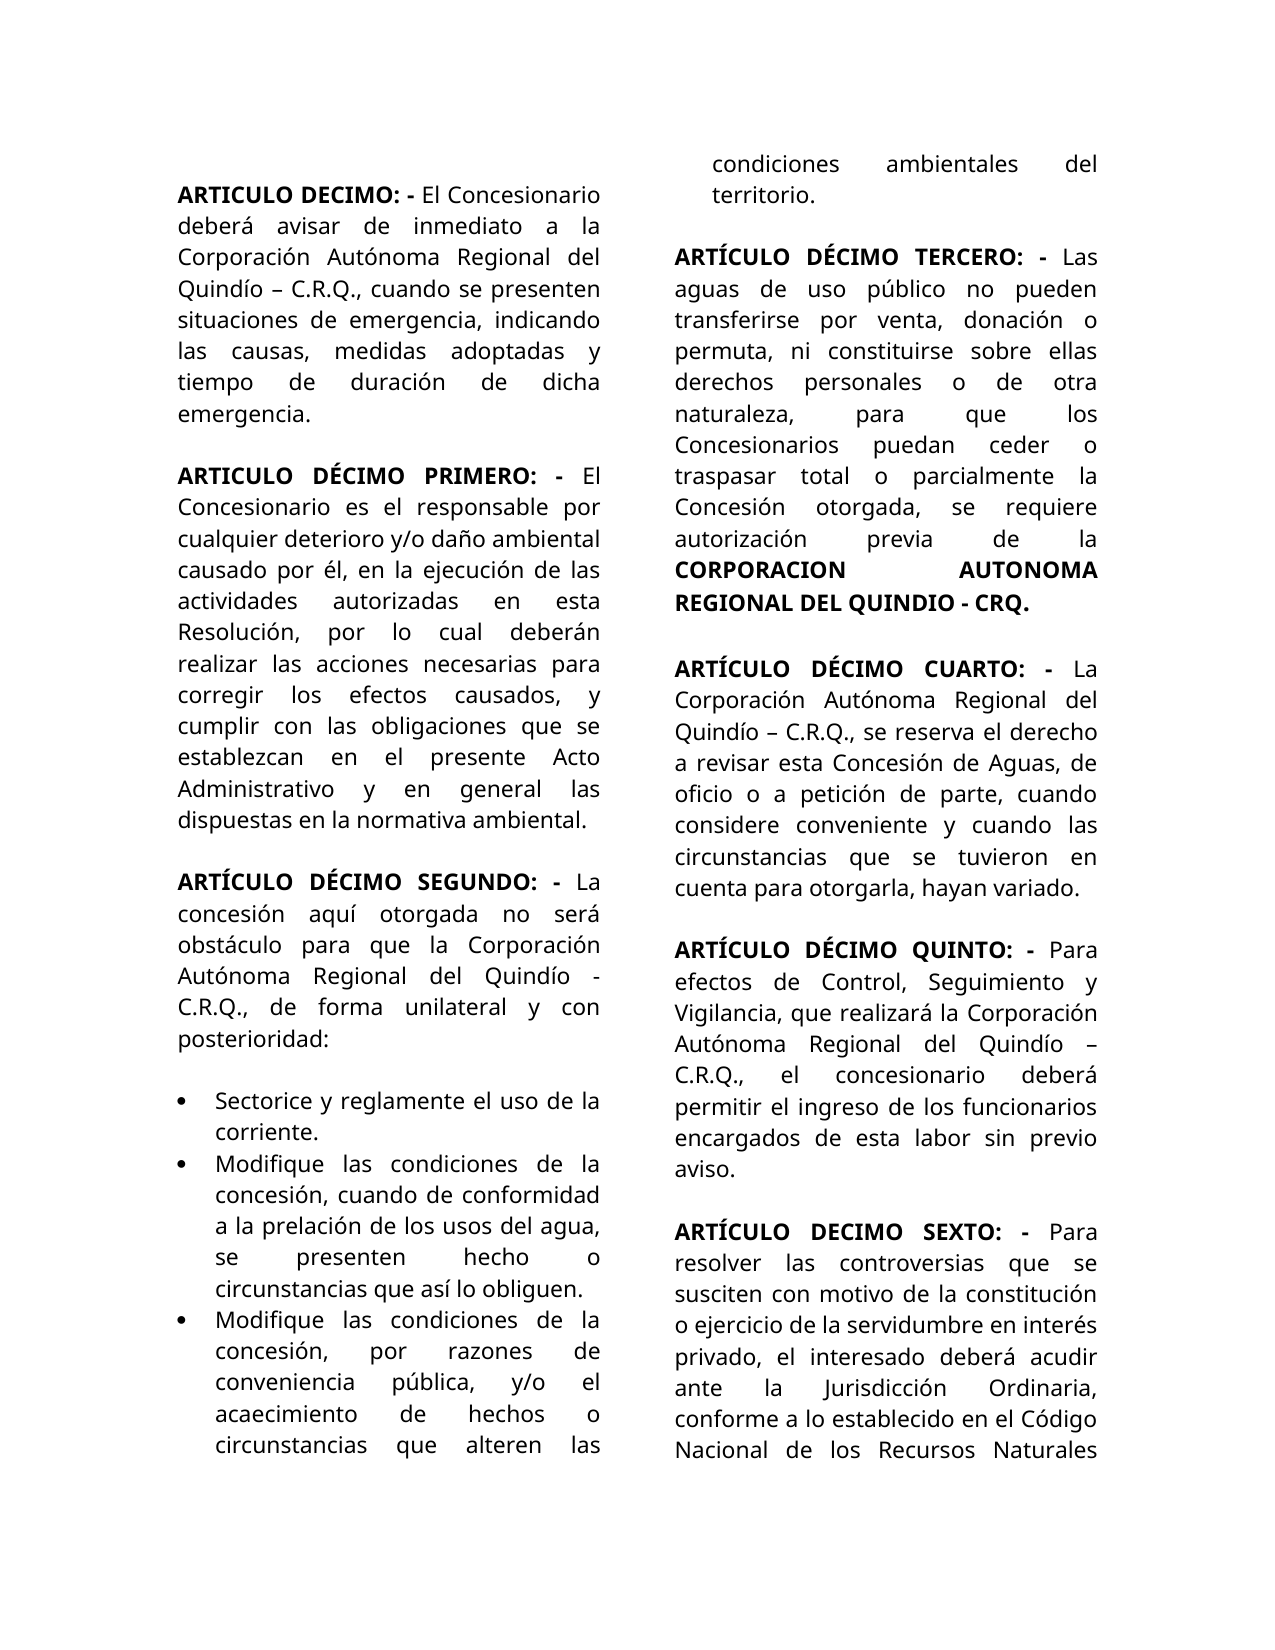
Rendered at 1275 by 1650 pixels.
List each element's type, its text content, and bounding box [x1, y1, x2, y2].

text ARTÍCULO DÉCIMO SEGUNDO: - La concesión aquí otorgada no será obstáculo para que la Corporación Autónoma Regional del Quindío - C.R.Q., de forma unilateral y con posterioridad: [177, 866, 601, 1054]
list Sectorice y reglamente el uso de la corriente. [177, 1085, 601, 1148]
text ARTICULO DECIMO: - El Concesionario deberá avisar de inmediato a la Corporación Autónoma Regional del Quindío – C.R.Q., cuando se presenten situaciones de emergencia, indicando las causas, medidas adoptadas y tiempo de duración de dicha emergencia. [177, 179, 601, 429]
text ARTÍCULO DÉCIMO QUINTO: - Para efectos de Control, Seguimiento y Vigilancia, que realizará la Corporación Autónoma Regional del Quindío – C.R.Q., el concesionario deberá permitir el ingreso de los funcionarios encargados de esta labor sin previo aviso. [674, 934, 1098, 1184]
text ARTÍCULO DÉCIMO TERCERO: - Las aguas de uso público no pueden transferirse por venta, donación o permuta, ni constituirse sobre ellas derechos personales o de otra naturaleza, para que los Concesionarios puedan ceder o traspasar total o parcialmente la Concesión otorgada, se requiere autorización previa de la CORPORACION AUTONOMA REGIONAL DEL QUINDIO - CRQ. [674, 241, 1098, 619]
list Modifique las condiciones de la concesión, por razones de conveniencia pública, y/o el acaecimiento de hechos o circunstancias que alteren las condiciones ambientales del territorio. [674, 148, 1098, 210]
list Modifique las condiciones de la concesión, por razones de conveniencia pública, y/o el acaecimiento de hechos o circunstancias que alteren las condiciones ambientales del territorio. [177, 1304, 601, 1460]
text ARTÍCULO DÉCIMO CUARTO: - La Corporación Autónoma Regional del Quindío – C.R.Q., se reserva el derecho a revisar esta Concesión de Aguas, de oficio o a petición de parte, cuando considere conveniente y cuando las circunstancias que se tuvieron en cuenta para otorgarla, hayan variado. [674, 653, 1098, 903]
text ARTICULO DÉCIMO PRIMERO: - El Concesionario es el responsable por cualquier deterioro y/o daño ambiental causado por él, en la ejecución de las actividades autorizadas en esta Resolución, por lo cual deberán realizar las acciones necesarias para corregir los efectos causados, y cumplir con las obligaciones que se establezcan en el presente Acto Administrativo y en general las dispuestas en la normativa ambiental. [177, 460, 601, 835]
list Modifique las condiciones de la concesión, cuando de conformidad a la prelación de los usos del agua, se presenten hecho o circunstancias que así lo obliguen. [177, 1148, 601, 1304]
